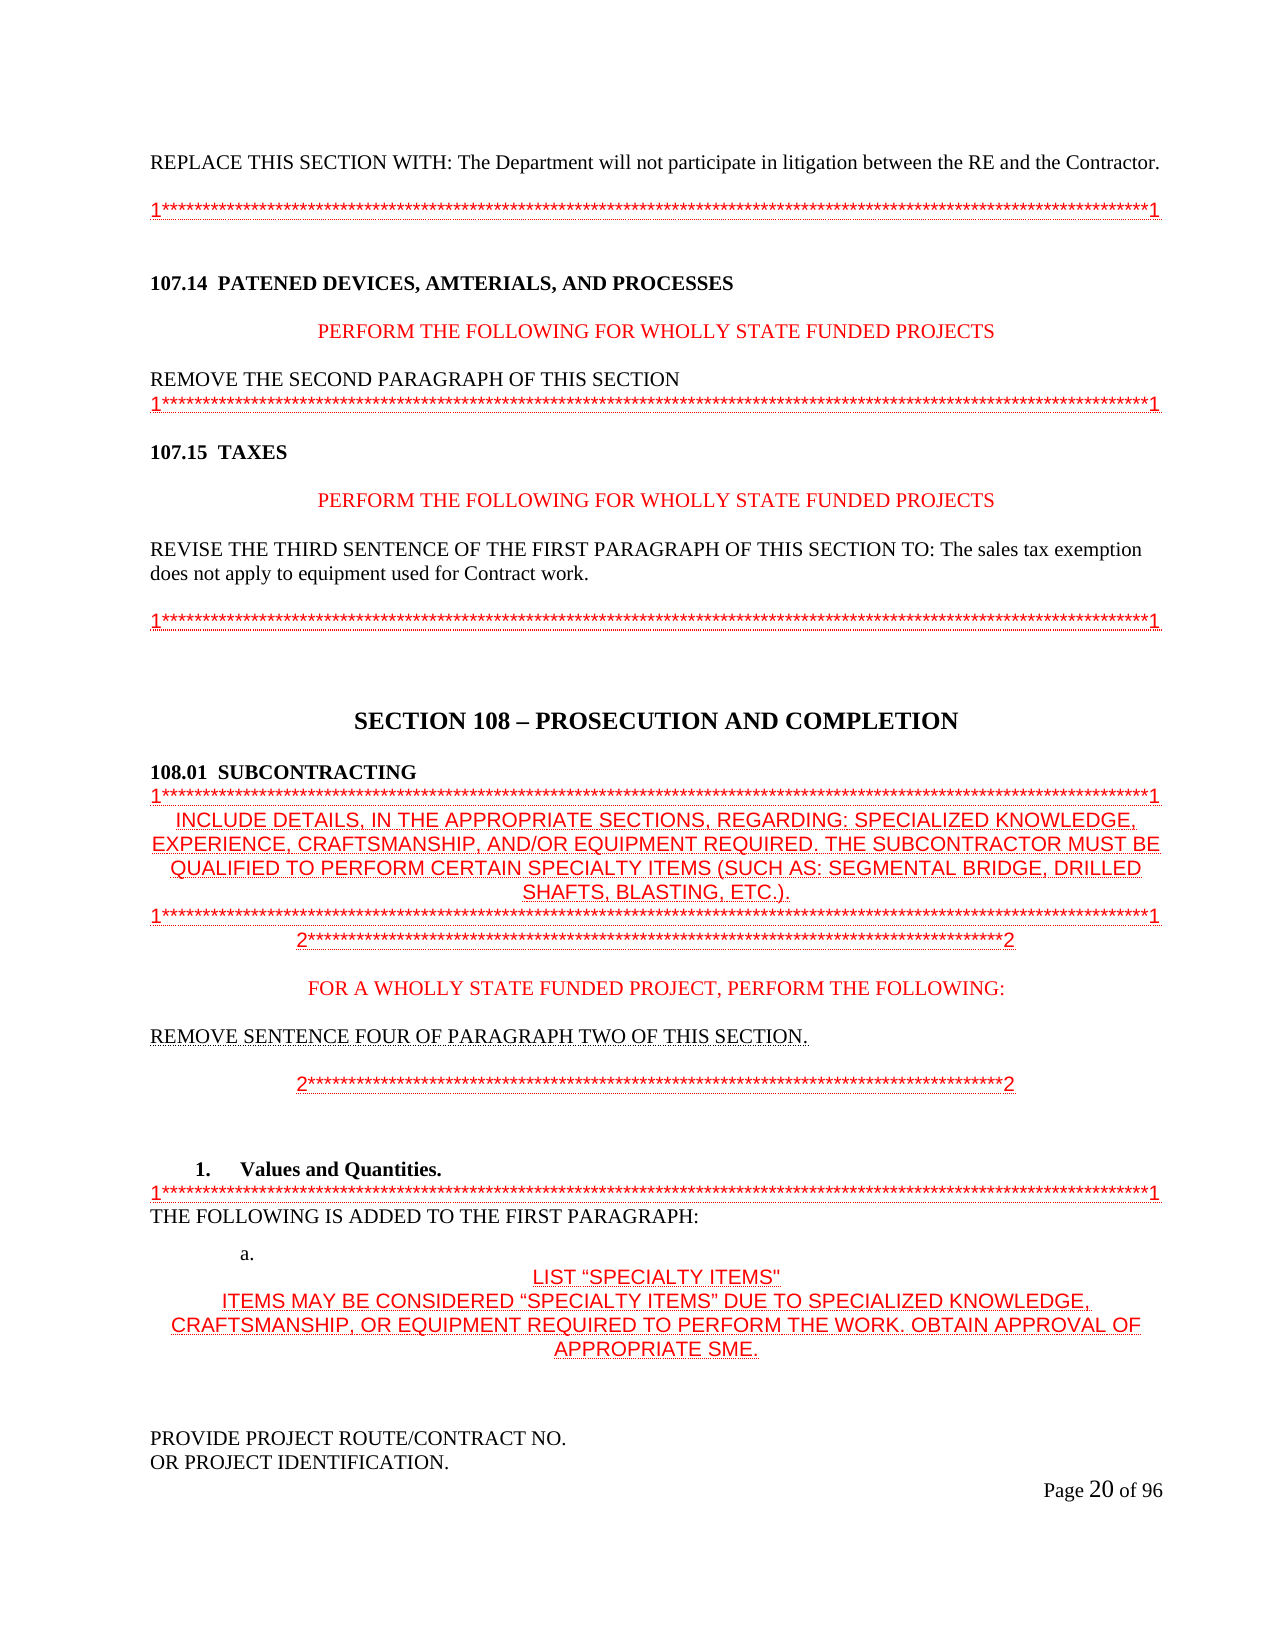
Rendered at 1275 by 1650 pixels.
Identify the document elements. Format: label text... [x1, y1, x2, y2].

text PERFORM THE FOLLOWING FOR WHOLLY STATE FUNDED PROJECTS [150, 488, 1162, 512]
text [150, 198, 1162, 222]
text 1**************************************************************************************************************************1 [150, 784, 1162, 808]
text 107.14 Patened Devices, Amterials, And processes [150, 271, 1162, 295]
text include details, in the appropriate sections, regarding: SPECIALIZED KNOWLEDGE, experience, CRAFTSMANSHIP, and/OR EQUIPMENT required. the subcontractor must be qualified to perform certain SPECIALTY items (such as: segmental bridge, drilled shafts, blasting, ETC.). [150, 808, 1162, 904]
text 1**************************************************************************************************************************1 [150, 904, 1162, 928]
text 1. Values and Quantities. [195, 1156, 1162, 1181]
text 1**************************************************************************************************************************1 [150, 608, 1162, 632]
text 1**************************************************************************************************************************1 [150, 391, 1162, 415]
text REVISE THE THIRD SENTENCE OF THE FIRST PARAGRAPH OF THIS SECTION TO: The sales tax exemption does not apply to equipment used for Contract work. [150, 536, 1162, 584]
text list “SPECIALTY ITEMS" [150, 1265, 1162, 1289]
text Section 108 – Prosecution and Completion [150, 706, 1162, 735]
text 2**************************************************************************************2 [150, 928, 1162, 952]
text 2**************************************************************************************2 [150, 1072, 1162, 1096]
text REMOVE SENTENCE FOUR of paragraph TWO of this section. [150, 1024, 1162, 1048]
text 1**************************************************************************************************************************1 [150, 1181, 1162, 1204]
text PERFORM THE FOLLOWING FOR WHOLLY STATE FUNDED PROJECTS [150, 319, 1162, 343]
text REPLACE THIS SECTION WITH: The Department will not participate in litigation between the RE and the Contractor. [150, 150, 1162, 174]
text THE FOLLOWING IS ADDED to the first PARAGRAPH: [150, 1204, 1162, 1228]
text REMOVE THE SECOND PARAGRAPH OF THIS SECTION [150, 367, 1162, 391]
text FOR A WHOLLY STATE FUNDED PROJECT, PERFORM THE FOLLOWING: [150, 976, 1162, 1000]
text items MAY BE CONSIDERED “SPECIALTY ITEMS” DUE TO SPECIALIZED KNOWLEDGE, CRAFTSMANSHIP, OR EQUIPMENT REQUIRED TO perform THE WORK. obtain APPROVAL of appropriate sme. [150, 1289, 1162, 1361]
text 108.01 Subcontracting [150, 760, 1162, 784]
list a. [240, 1241, 1162, 1265]
text 107.15 Taxes [150, 440, 1162, 464]
